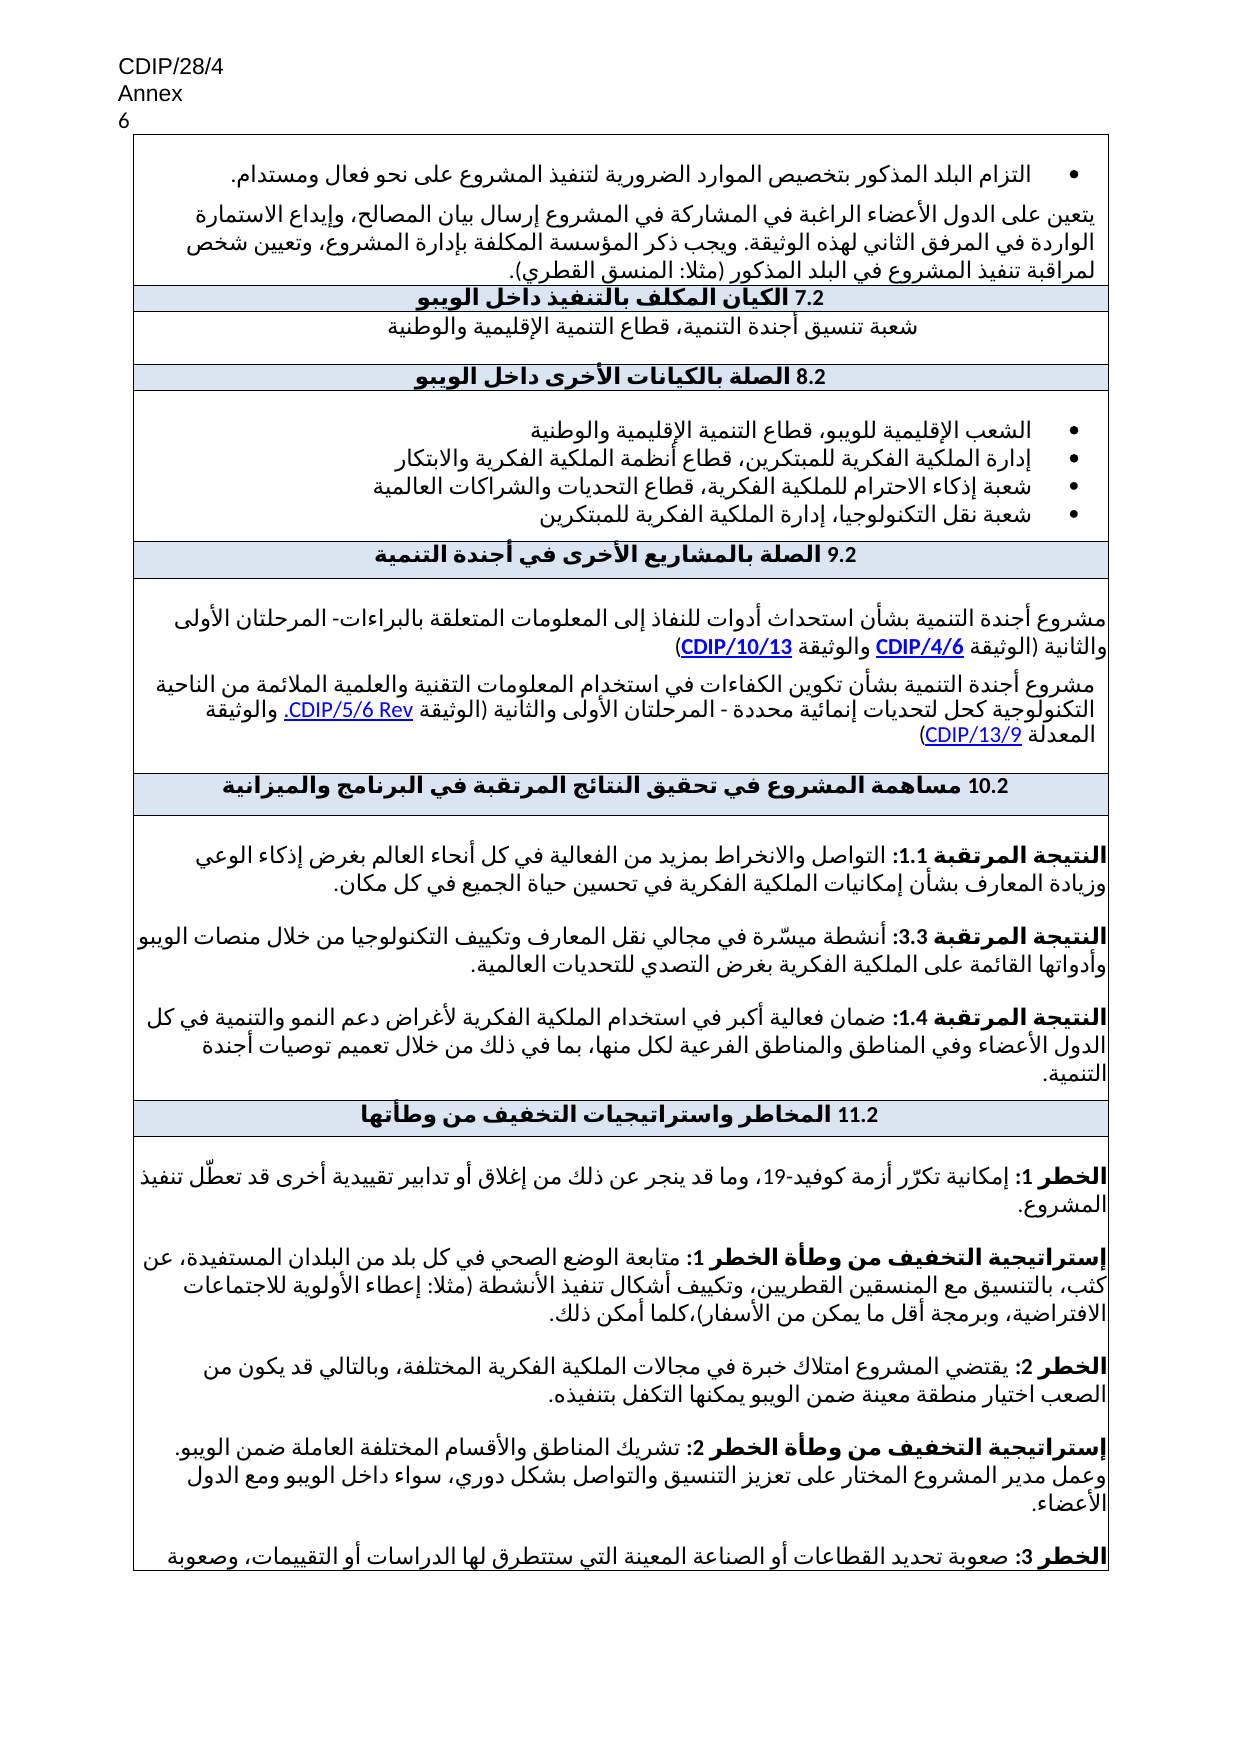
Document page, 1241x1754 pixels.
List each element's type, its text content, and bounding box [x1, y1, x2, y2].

table_cell 10.2 مساهمة المشروع في تحقيق النتائج المرتقبة في البرنامج والميزانية [134, 774, 1108, 815]
table_cell شعبة تنسيق أجندة التنمية، قطاع التنمية الإقليمية والوطنية [134, 312, 1108, 363]
table_cell 7.2 الكيان المكلف بالتنفيذ داخل الويبو [134, 286, 1108, 311]
table_cell 9.2 الصلة بالمشاريع الأخرى في أجندة التنمية [134, 542, 1108, 578]
table_cell 11.2 المخاطر واستراتيجيات التخفيف من وطأتها [134, 1101, 1108, 1136]
table_cell النتيجة المرتقبة 1.1: التواصل والانخراط بمزيد من الفعالية في كل أنحاء العالم بغرض إذكاء الوعي وزيادة المعارف بشأن إمكانيات الملكية الفكرية في تحسين حياة الجميع في كل مكان. النتيجة المرتقبة 3.3: أنشطة ميسّرة في مجالي نقل المعارف وتكييف التكنولوجيا من خلال منصات الويبو وأدواتها القائمة على الملكية الفكرية بغرض التصدي للتحديات العالمية. النتيجة المرتقبة 1.4: ضمان فعالية أكبر في استخدام الملكية الفكرية لأغراض دعم النمو والتنمية في كل الدول الأعضاء وفي المناطق والمناطق الفرعية لكل منها، بما في ذلك من خلال تعميم توصيات أجندة التنمية. [134, 816, 1108, 1099]
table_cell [134, 1137, 1108, 1570]
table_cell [134, 135, 1108, 284]
table_cell 8.2 الصلة بالكيانات الأخرى داخل الويبو [134, 365, 1108, 390]
table_cell الشعب الإقليمية للويبو، قطاع التنمية الإقليمية والوطنية إدارة الملكية الفكرية للمبتكرين، قطاع أنظمة الملكية الفكرية والابتكار شعبة إذكاء الاحترام للملكية الفكرية، قطاع التحديات والشراكات العالمية شعبة نقل التكنولوجيا، إدارة الملكية الفكرية للمبتكرين [134, 391, 1108, 541]
table_cell مشروع أجندة التنمية بشأن استحداث أدوات للنفاذ إلى المعلومات المتعلقة بالبراءات- المرحلتان الأولى والثانية (الوثيقة CDIP/4/6 والوثيقة CDIP/10/13) مشروع أجندة التنمية بشأن تكوين الكفاءات في استخدام المعلومات التقنية والعلمية الملائمة من الناحية التكنولوجية كحل لتحديات إنمائية محددة - المرحلتان الأولى والثانية (الوثيقة CDIP/5/6 Rev. والوثيقة المعدلة CDIP/13/9) [134, 579, 1108, 772]
